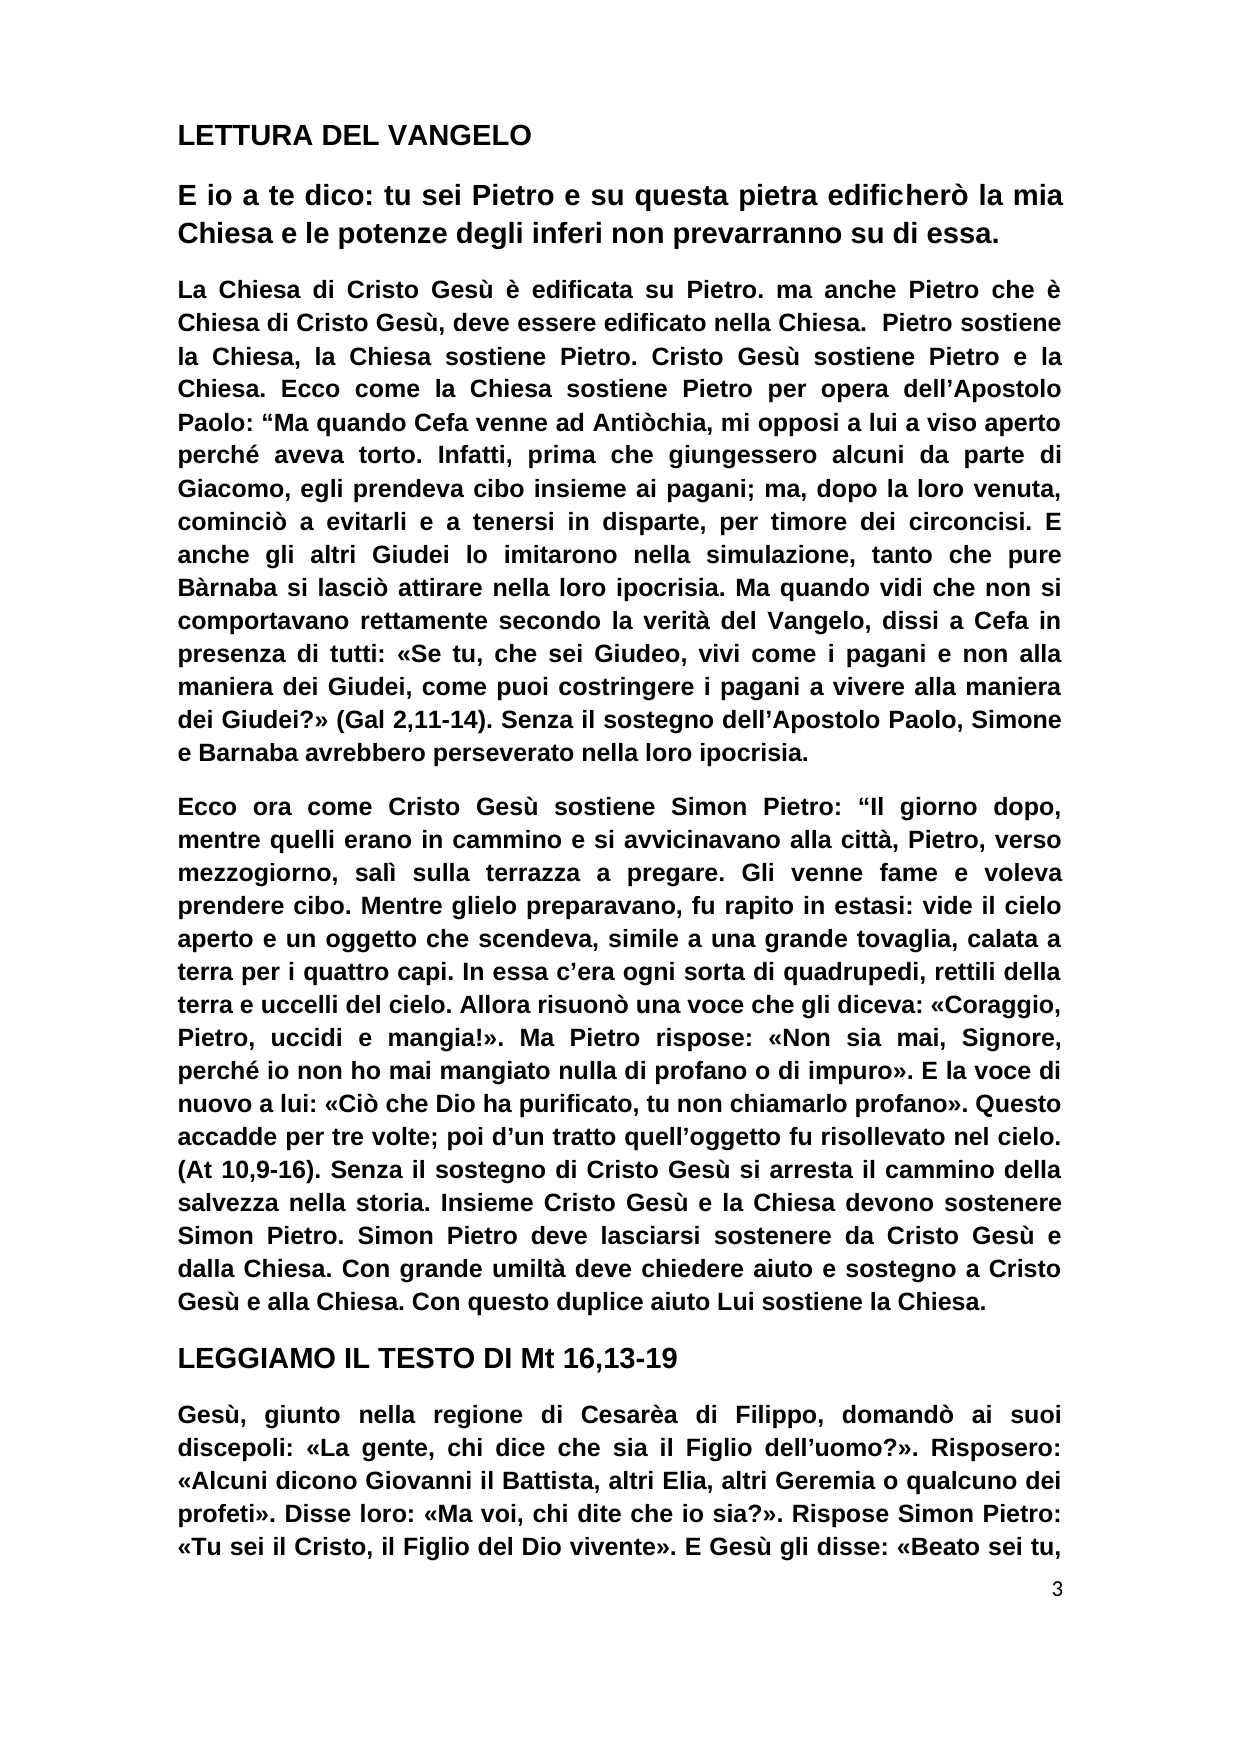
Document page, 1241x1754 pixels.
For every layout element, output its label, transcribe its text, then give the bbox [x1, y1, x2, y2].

text LEGGIAMO IL TESTO DI Mt 16,13-19 [177, 1341, 1063, 1374]
text E io a te dico: tu sei Pietro e su questa pietra edificherò la mia Chiesa e le potenze degli inferi non prevarranno su di essa. [177, 177, 1063, 249]
text Ecco ora come Cristo Gesù sostiene Simon Pietro: “Il giorno dopo, mentre quelli erano in cammino e si avvicinavano alla città, Pietro, verso mezzogiorno, salì sulla terrazza a pregare. Gli venne fame e voleva prendere cibo. Mentre glielo preparavano, fu rapito in estasi: vide il cielo aperto e un oggetto che scendeva, simile a una grande tovaglia, calata a terra per i quattro capi. In essa c’era ogni sorta di quadrupedi, rettili della terra e uccelli del cielo. Allora risuonò una voce che gli diceva: «Coraggio, Pietro, uccidi e mangia!». Ma Pietro rispose: «Non sia mai, Signore, perché io non ho mai mangiato nulla di profano o di impuro». E la voce di nuovo a lui: «Ciò che Dio ha purificato, tu non chiamarlo profano». Questo accadde per tre volte; poi d’un tratto quell’oggetto fu risollevato nel cielo. (At 10,9-16). Senza il sostegno di Cristo Gesù si arresta il cammino della salvezza nella storia. Insieme Cristo Gesù e la Chiesa devono sostenere Simon Pietro. Simon Pietro deve lasciarsi sostenere da Cristo Gesù e dalla Chiesa. Con grande umiltà deve chiedere aiuto e sostegno a Cristo Gesù e alla Chiesa. Con questo duplice aiuto Lui sostiene la Chiesa. [177, 792, 1063, 1316]
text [177, 1400, 1063, 1561]
text LETTURA DEL VANGELO [177, 118, 1063, 152]
text La Chiesa di Cristo Gesù è edificata su Pietro. ma anche Pietro che è Chiesa di Cristo Gesù, deve essere edificato nella Chiesa. Pietro sostiene la Chiesa, la Chiesa sostiene Pietro. Cristo Gesù sostiene Pietro e la Chiesa. Ecco come la Chiesa sostiene Pietro per opera dell’Apostolo Paolo: “Ma quando Cefa venne ad Antiòchia, mi opposi a lui a viso aperto perché aveva torto. Infatti, prima che giungessero alcuni da parte di Giacomo, egli prendeva cibo insieme ai pagani; ma, dopo la loro venuta, cominciò a evitarli e a tenersi in disparte, per timore dei circoncisi. E anche gli altri Giudei lo imitarono nella simulazione, tanto che pure Bàrnaba si lasciò attirare nella loro ipocrisia. Ma quando vidi che non si comportavano rettamente secondo la verità del Vangelo, dissi a Cefa in presenza di tutti: «Se tu, che sei Giudeo, vivi come i pagani e non alla maniera dei Giudei, come puoi costringere i pagani a vivere alla maniera dei Giudei?» (Gal 2,11-14). Senza il sostegno dell’Apostolo Paolo, Simone e Barnaba avrebbero perseverato nella loro ipocrisia. [177, 275, 1063, 766]
